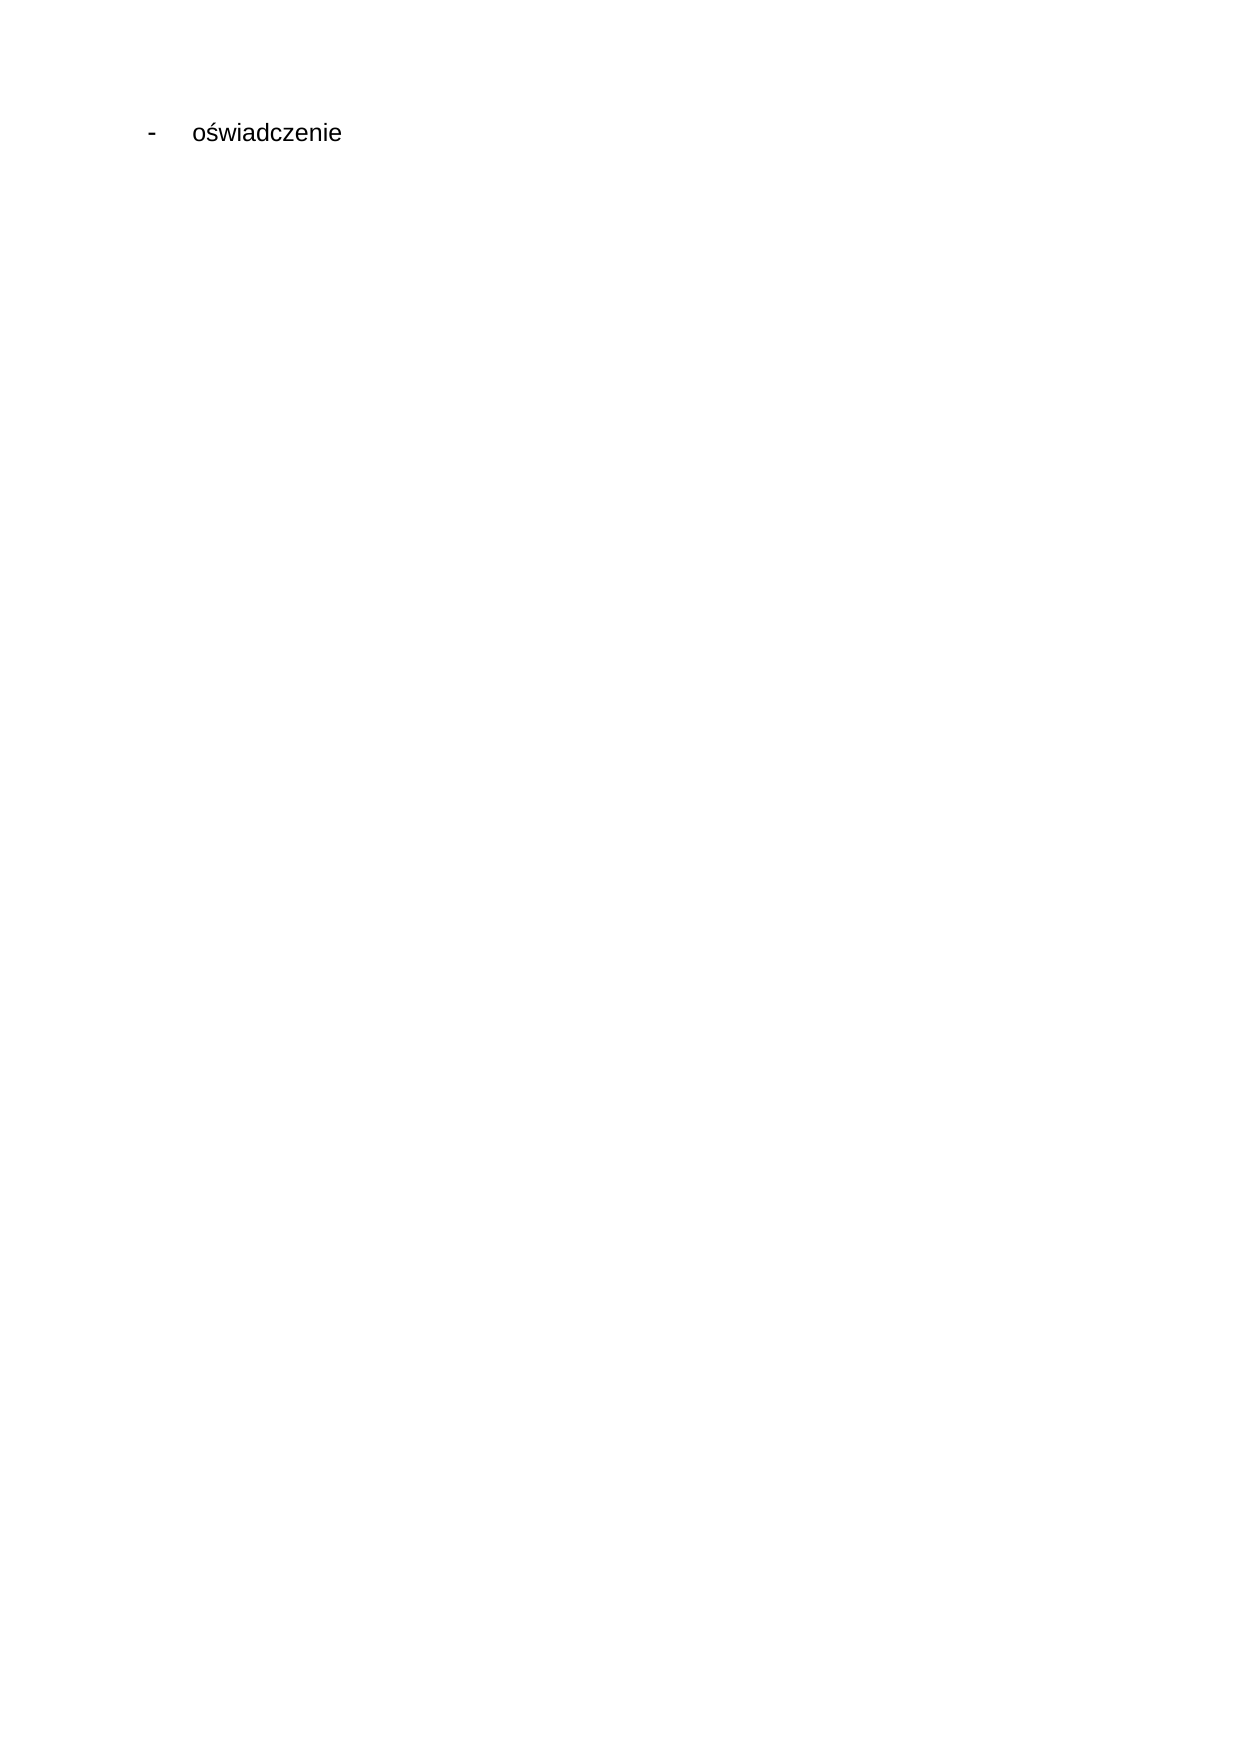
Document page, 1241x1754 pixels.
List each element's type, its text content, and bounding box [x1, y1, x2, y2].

list oświadczenie [148, 118, 1122, 147]
